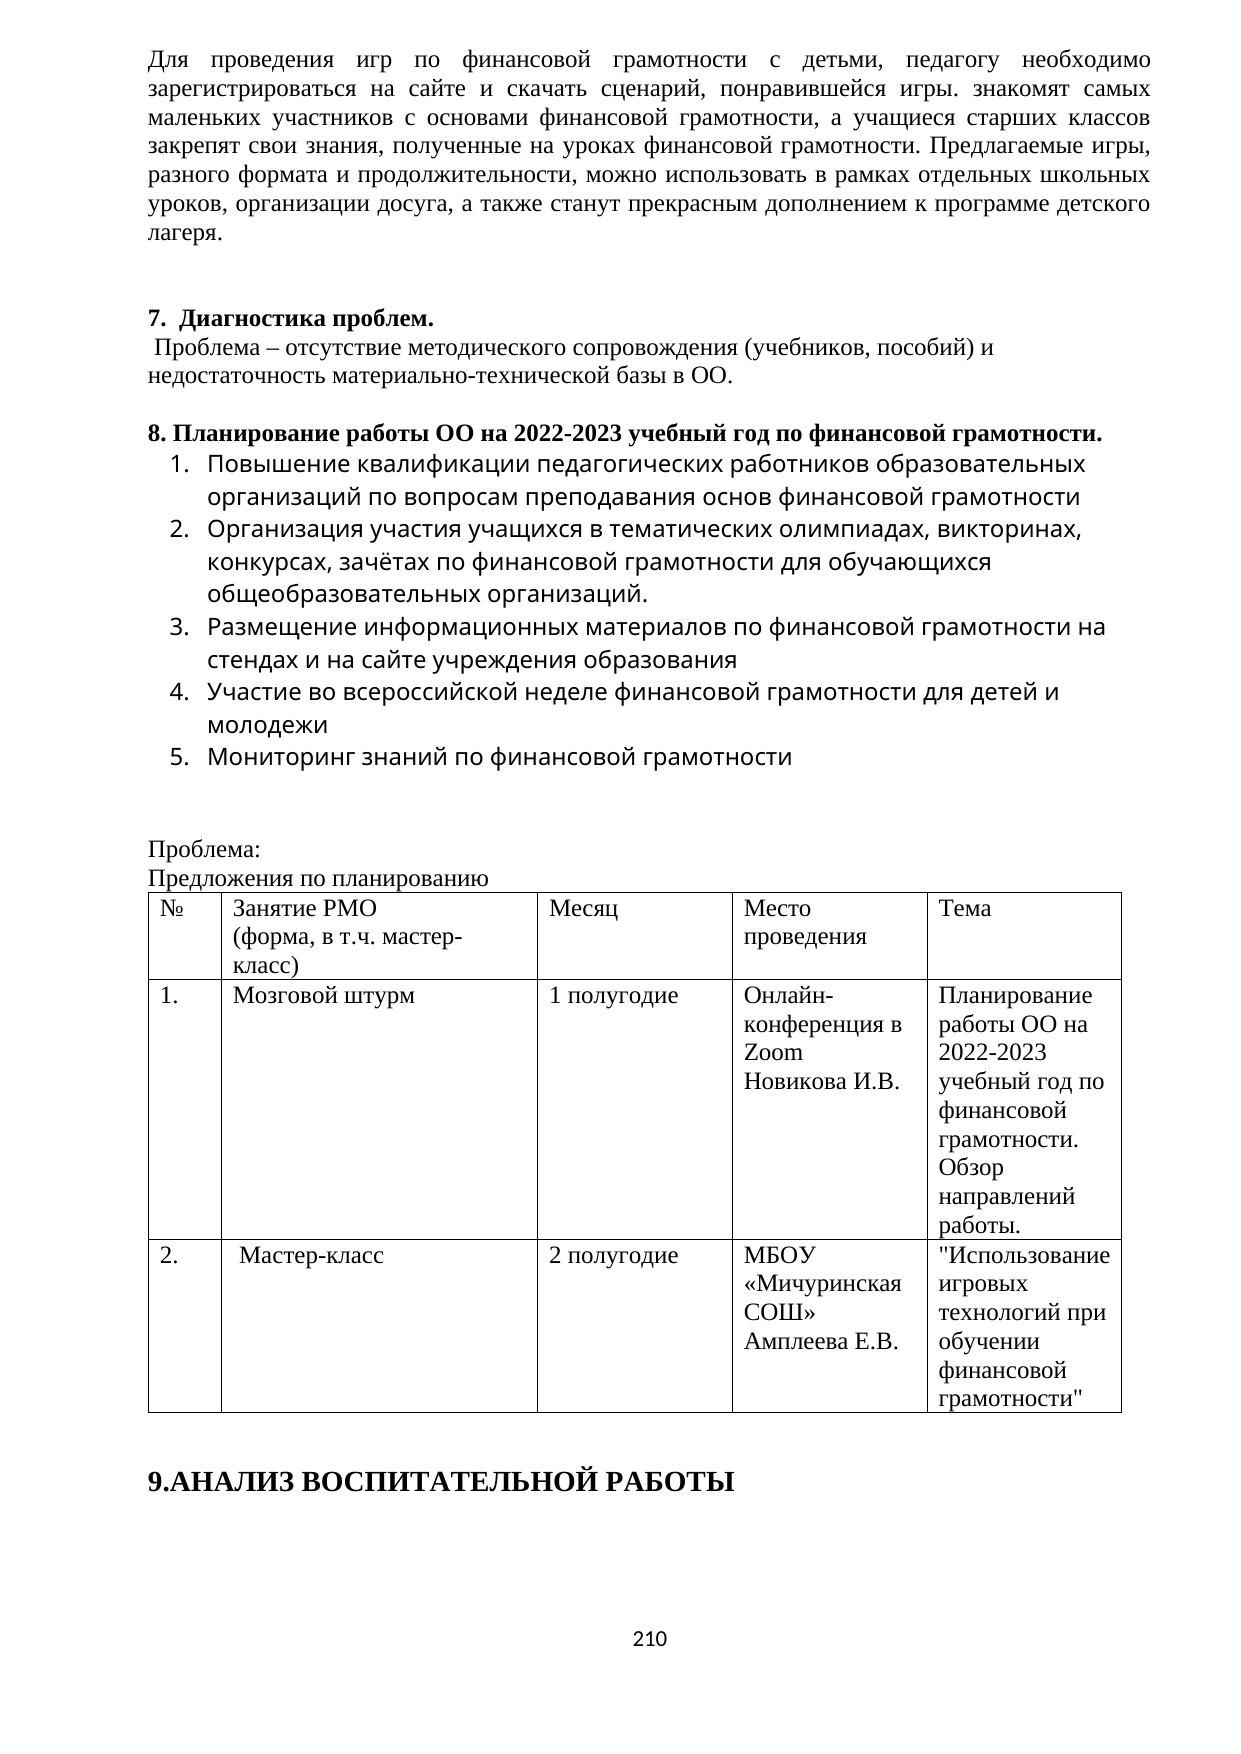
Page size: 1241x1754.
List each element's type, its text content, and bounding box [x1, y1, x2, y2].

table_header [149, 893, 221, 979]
list Участие во всероссийской неделе финансовой грамотности для детей и молодежи [169, 675, 1152, 740]
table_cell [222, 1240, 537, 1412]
text 9.АНАЛИЗ ВОСПИТАТЕЛЬНОЙ РАБОТЫ [148, 1464, 1152, 1498]
text 8. Планирование работы ОО на 2022-2023 учебный год по финансовой грамотности. [148, 418, 1152, 447]
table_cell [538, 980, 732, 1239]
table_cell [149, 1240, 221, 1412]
text Проблема – отсутствие методического сопровождения (учебников, пособий) и недостаточность материально-технической базы в ОО. [148, 332, 1152, 389]
list Размещение информационных материалов по финансовой грамотности на стендах и на сайте учреждения образования [169, 610, 1152, 675]
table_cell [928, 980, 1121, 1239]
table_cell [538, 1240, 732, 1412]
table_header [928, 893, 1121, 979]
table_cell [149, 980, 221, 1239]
list Мониторинг знаний по финансовой грамотности [169, 740, 1152, 773]
text Проблема: [148, 834, 1152, 863]
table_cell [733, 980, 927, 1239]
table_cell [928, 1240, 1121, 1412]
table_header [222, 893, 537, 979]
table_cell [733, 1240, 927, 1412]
list Повышение квалификации педагогических работников образовательных организаций по вопросам преподавания основ финансовой грамотности [169, 447, 1152, 512]
text Предложения по планированию [148, 863, 1152, 892]
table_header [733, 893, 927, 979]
text 7. Диагностика проблем. [148, 303, 1152, 332]
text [148, 44, 1152, 246]
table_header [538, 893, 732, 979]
list Организация участия учащихся в тематических олимпиадах, викторинах, конкурсах, зачётах по финансовой грамотности для обучающихся общеобразовательных организаций. [169, 512, 1152, 610]
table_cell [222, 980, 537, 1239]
